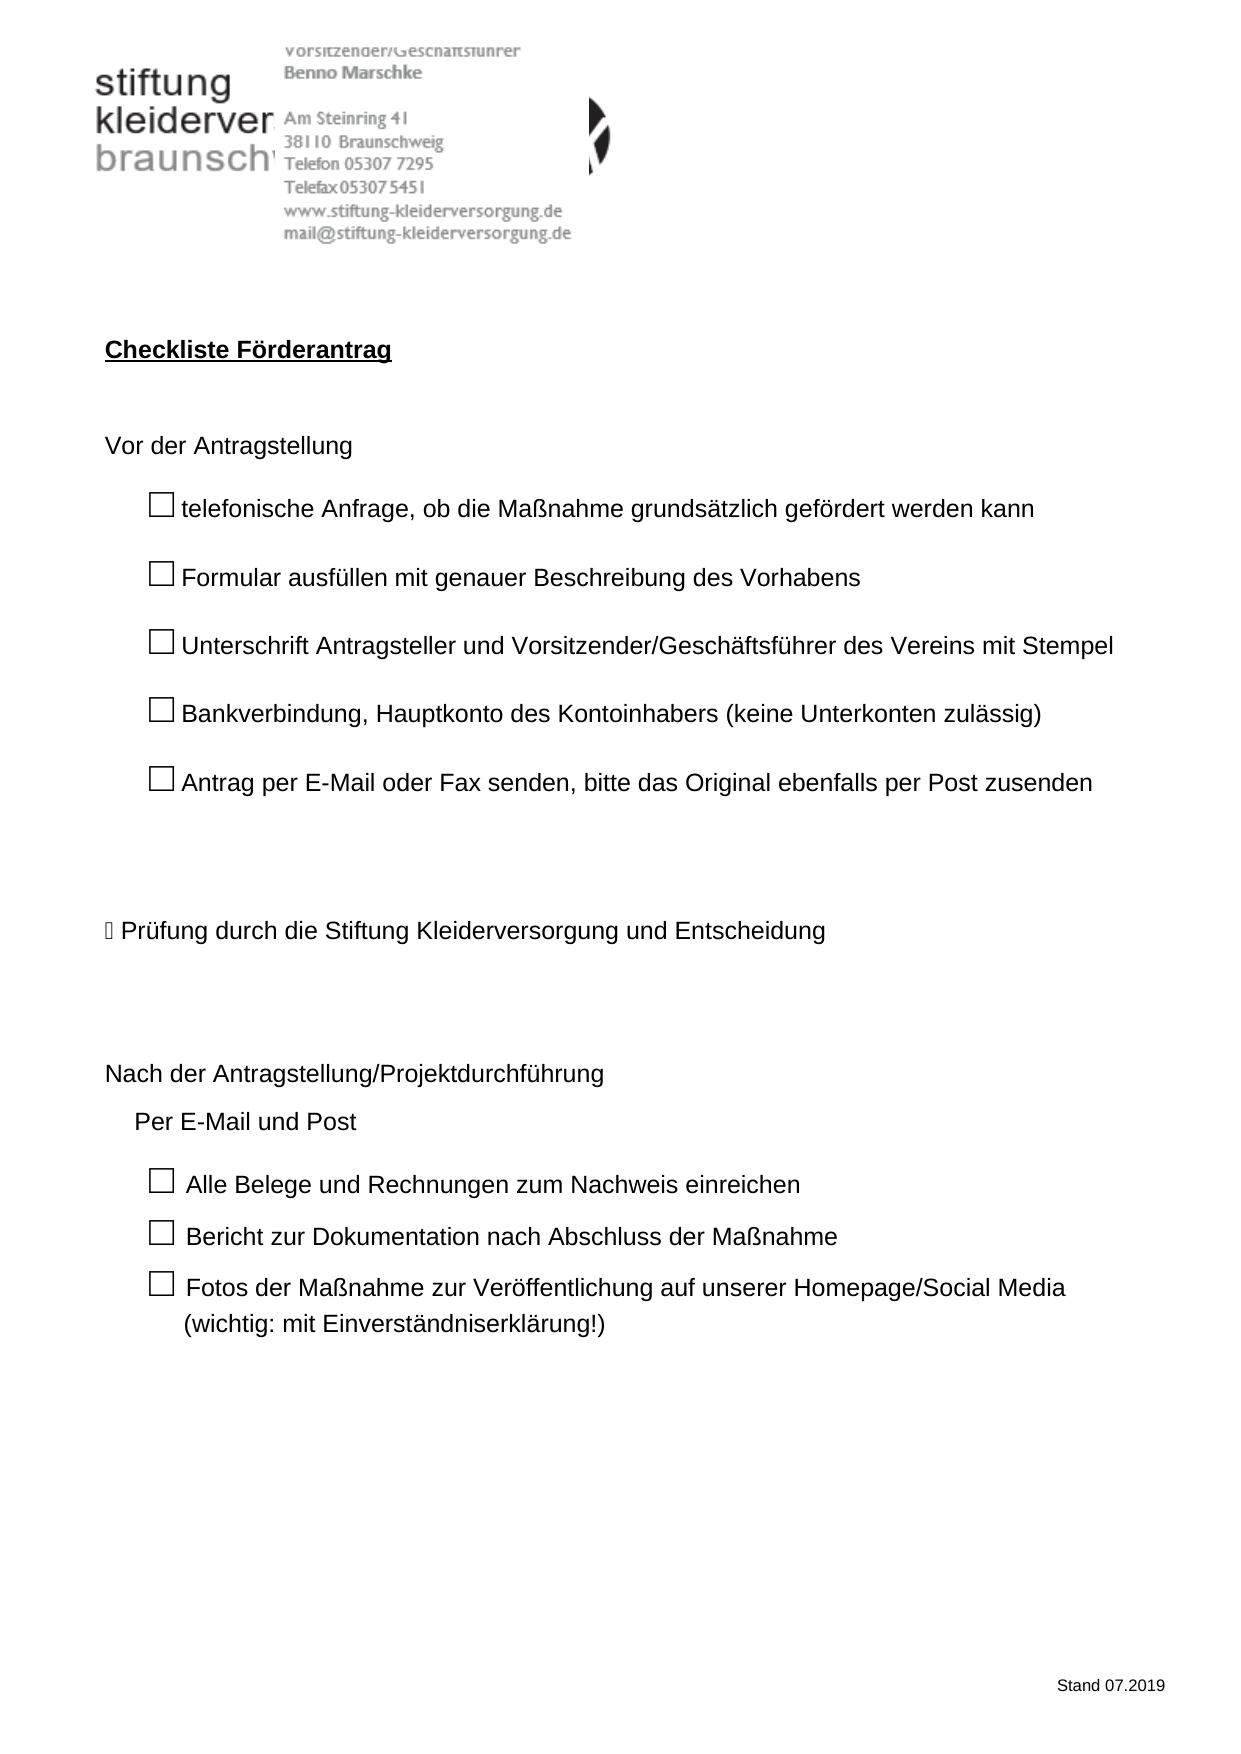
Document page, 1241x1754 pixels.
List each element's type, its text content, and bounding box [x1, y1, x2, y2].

text Checkliste Förderantrag [75, 335, 1165, 364]
text Nach der Antragstellung/Projektdurchführung [104, 1059, 1165, 1088]
text □ Formular ausfüllen mit genauer Beschreibung des Vorhabens [149, 547, 1165, 595]
text □ Bankverbindung, Hauptkonto des Kontoinhabers (keine Unterkonten zulässig) [149, 683, 1165, 731]
text □ Antrag per E-Mail oder Fax senden, bitte das Original ebenfalls per Post zusenden [149, 752, 1165, 800]
text □ telefonische Anfrage, ob die Maßnahme grundsätzlich gefördert werden kann [149, 478, 1165, 526]
text Vor der Antragstellung [75, 431, 1165, 459]
text (wichtig: mit Einverständniserklärung!) [149, 1309, 1165, 1338]
picture [75, 32, 625, 255]
text □ Unterschrift Antragsteller und Vorsitzender/Geschäftsführer des Vereins mit Stempel [149, 615, 1165, 663]
text □ Fotos der Maßnahme zur Veröffentlichung auf unserer Homepage/Social Media [149, 1258, 1165, 1306]
text Prüfung durch die Stiftung Kleiderversorgung und Entscheidung [104, 916, 1165, 944]
text □ Bericht zur Dokumentation nach Abschluss der Maßnahme [149, 1206, 1165, 1254]
text Per E-Mail und Post [134, 1107, 1165, 1135]
text □ Alle Belege und Rechnungen zum Nachweis einreichen [149, 1154, 1165, 1202]
